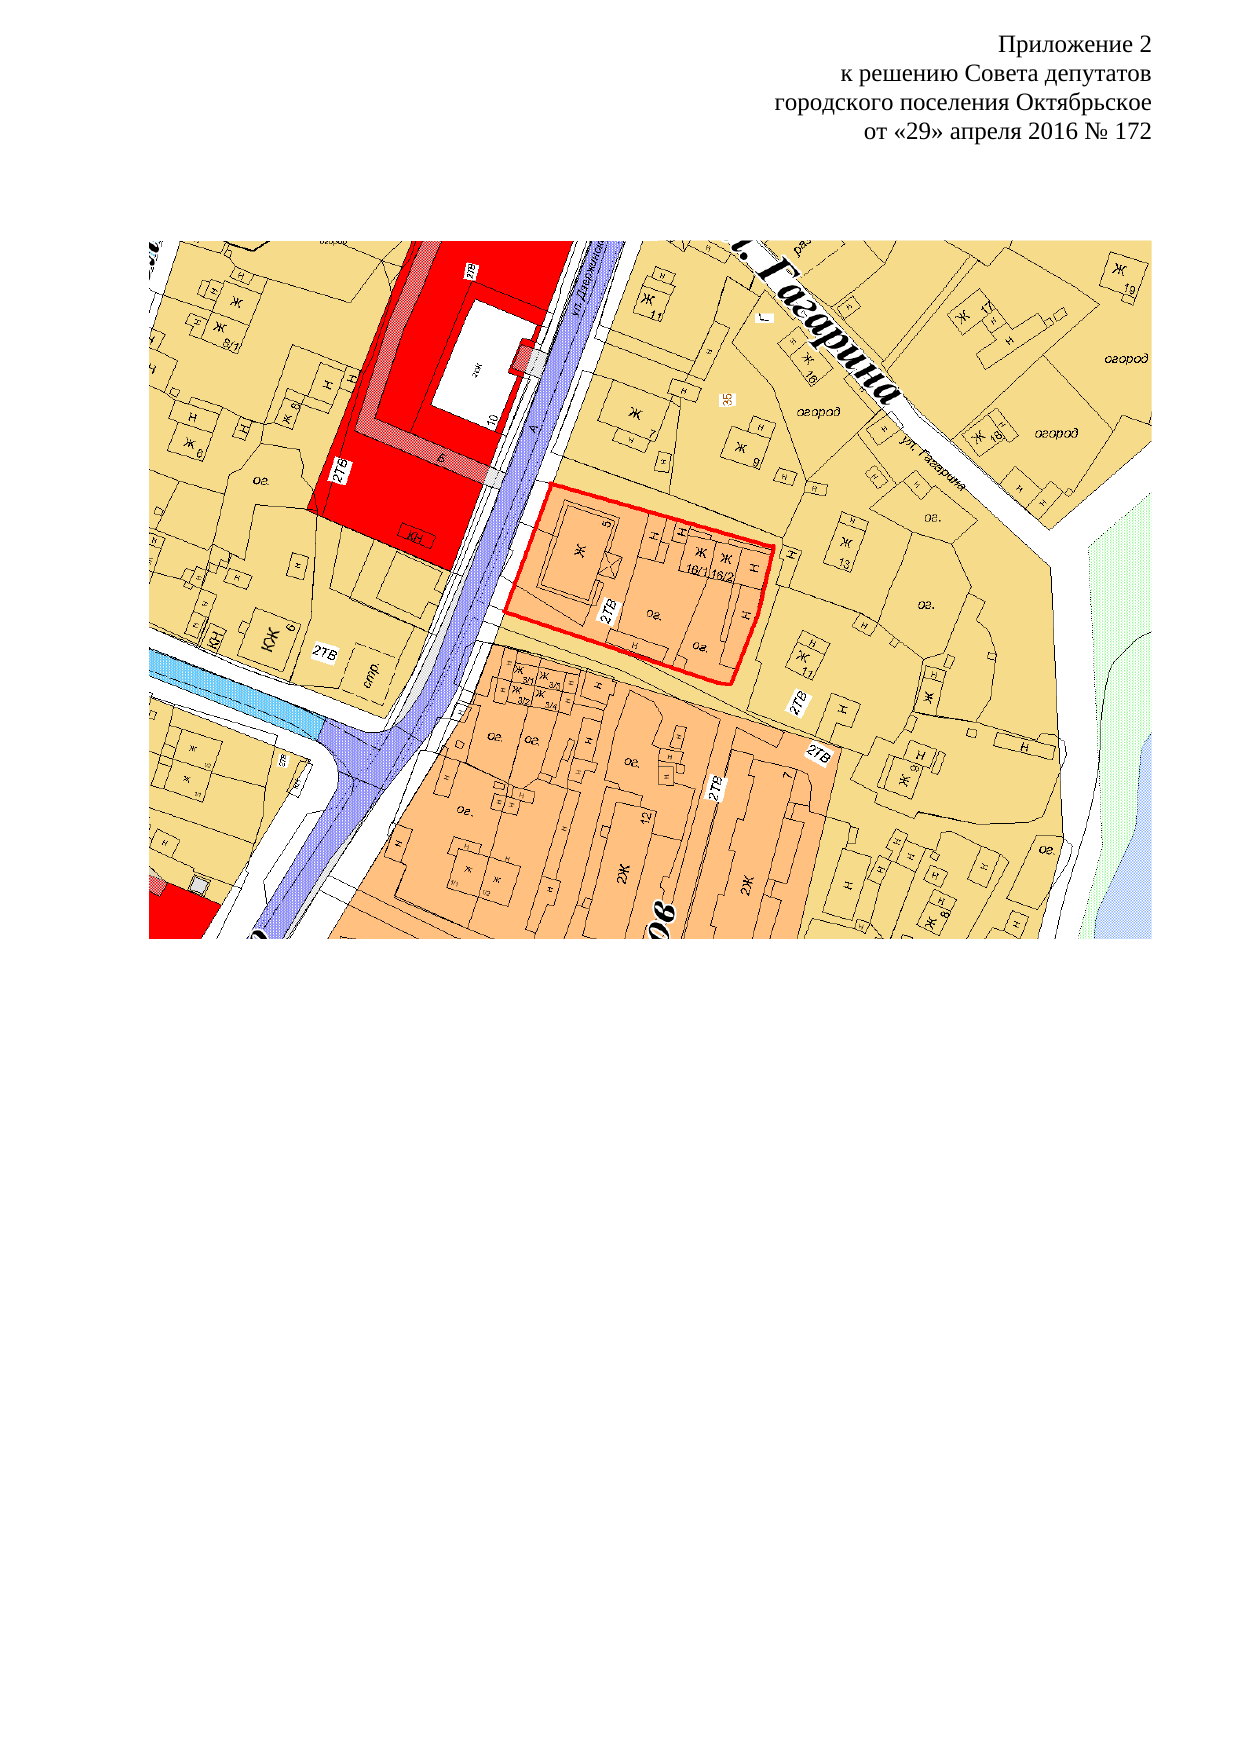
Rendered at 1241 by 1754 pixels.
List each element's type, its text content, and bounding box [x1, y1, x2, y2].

text Приложение 2 [148, 29, 1152, 58]
text городского поселения Октябрьское [148, 87, 1152, 116]
picture [147, 178, 1152, 982]
text к решению Совета депутатов [148, 58, 1152, 87]
text от «29» апреля 2016 № 172 [148, 116, 1152, 144]
